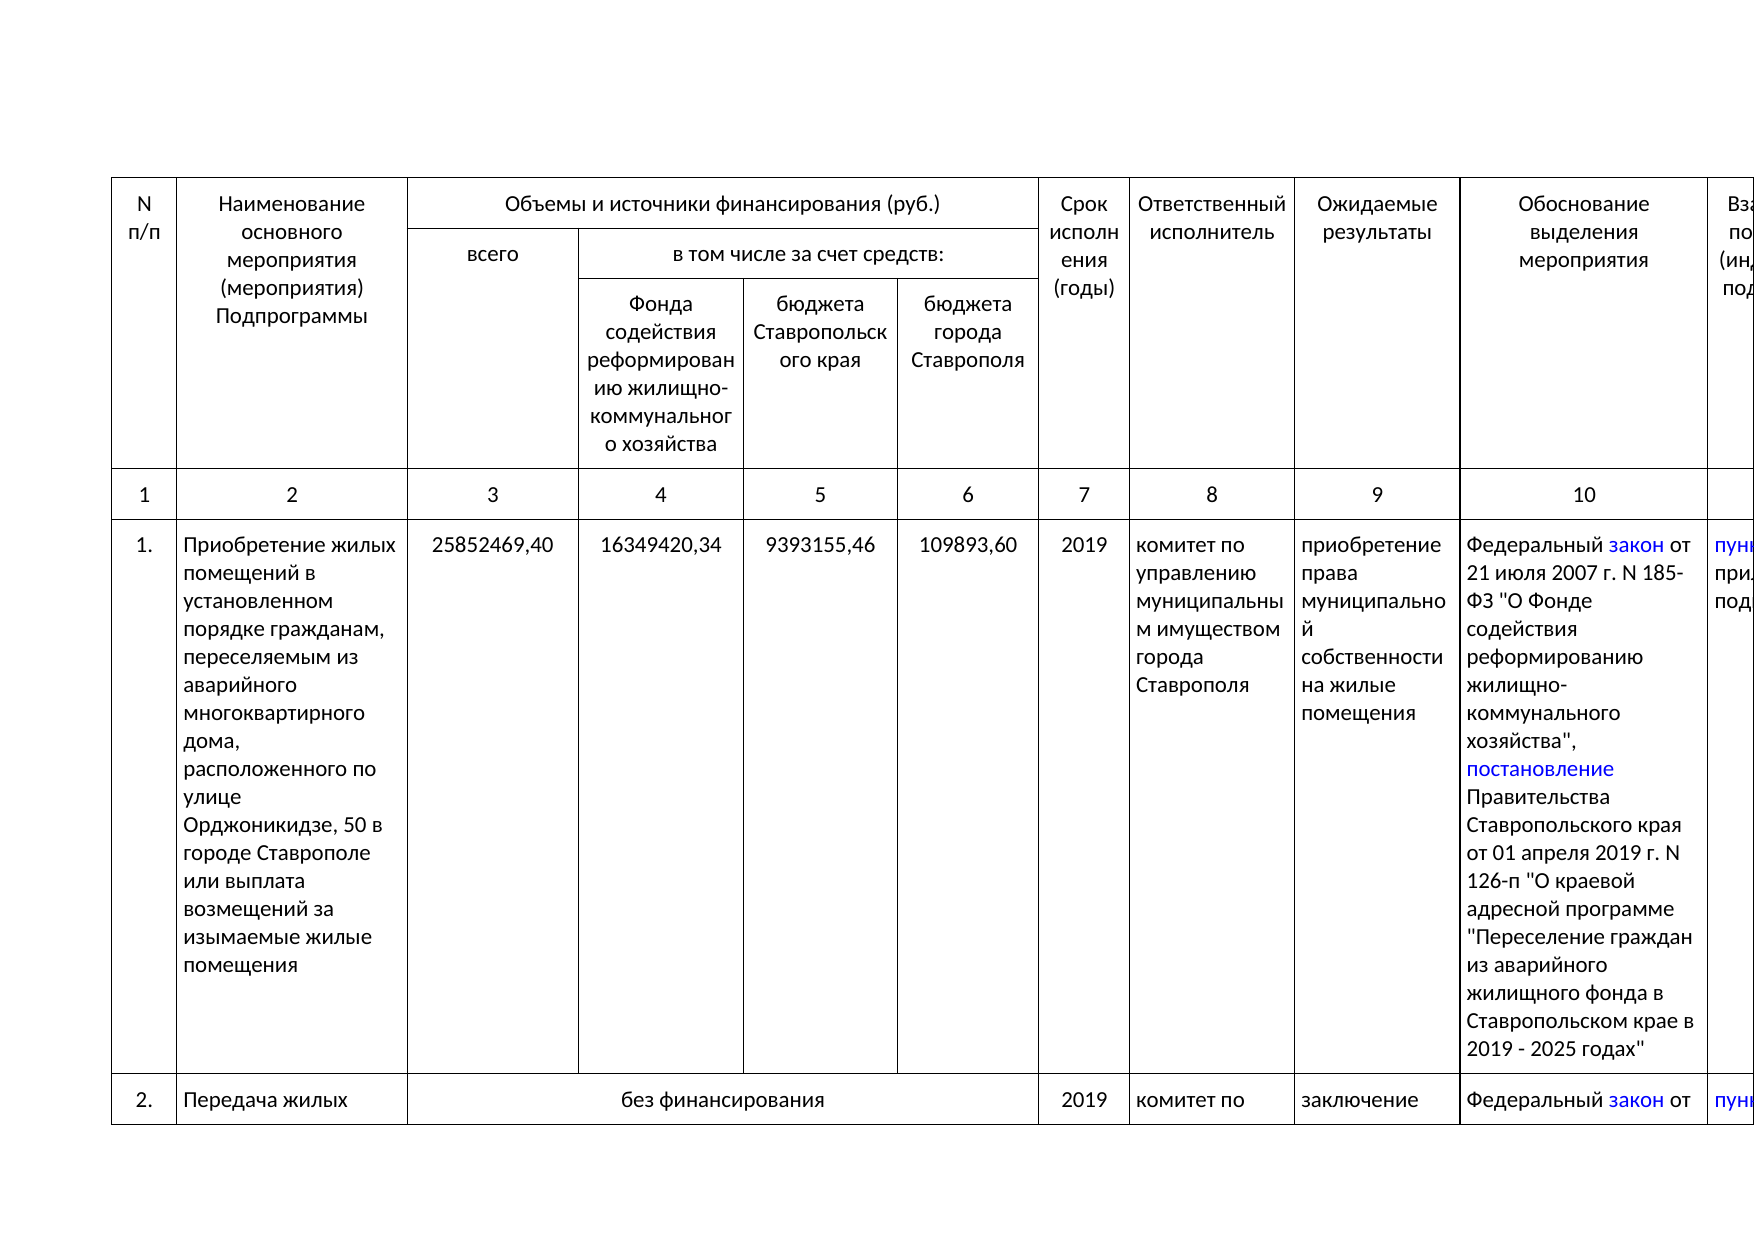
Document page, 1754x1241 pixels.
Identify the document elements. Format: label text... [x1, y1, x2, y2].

table_header N п/п [112, 178, 176, 468]
table_cell 6 [898, 469, 1038, 518]
table_header Взаимосвязь с показателями (индикаторами) подпрограммы [1708, 178, 1753, 468]
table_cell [1130, 1074, 1294, 1123]
table_cell 3 [408, 469, 578, 518]
table_cell без финансирования [408, 1074, 1038, 1123]
table_cell 2. [112, 1074, 176, 1123]
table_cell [1708, 1074, 1753, 1123]
table_cell Фонда содействия реформированию жилищно-коммунального хозяйства [579, 279, 743, 468]
table_cell 11 [1708, 469, 1753, 518]
table_cell 8 [1130, 469, 1294, 518]
table_cell бюджета Ставропольского края [744, 279, 897, 468]
table_cell 5 [744, 469, 897, 518]
table_cell 25852469,40 [408, 520, 578, 1073]
table_cell 2 [177, 469, 407, 518]
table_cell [177, 1074, 407, 1123]
table_cell 10 [1461, 469, 1707, 518]
table_cell в том числе за счет средств: [579, 229, 1038, 278]
table_header Ожидаемые результаты [1295, 178, 1459, 468]
table_cell приобретение права муниципальной собственности на жилые помещения [1295, 520, 1459, 1073]
table_cell 4 [579, 469, 743, 518]
table_cell 109893,60 [898, 520, 1038, 1073]
table_cell 1 [112, 469, 176, 518]
table_header Объемы и источники финансирования (руб.) [408, 178, 1038, 227]
table_cell 7 [1039, 469, 1129, 518]
table_header Обоснование выделения мероприятия [1461, 178, 1707, 468]
table_cell 2019 [1039, 1074, 1129, 1123]
table_header Срок исполнения (годы) [1039, 178, 1129, 468]
table_header Наименование основного мероприятия (мероприятия) Подпрограммы [177, 178, 407, 468]
table_cell бюджета города Ставрополя [898, 279, 1038, 468]
table_cell комитет по управлению муниципальным имуществом города Ставрополя [1130, 520, 1294, 1073]
table_cell 1. [112, 520, 176, 1073]
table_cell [1295, 1074, 1459, 1123]
table_cell 2019 [1039, 520, 1129, 1073]
table_cell 9393155,46 [744, 520, 897, 1073]
table_cell всего [408, 229, 578, 468]
table_cell 9 [1295, 469, 1459, 518]
table_cell Приобретение жилых помещений в установленном порядке гражданам, переселяемым из аварийного многоквартирного дома, расположенного по улице Орджоникидзе, 50 в городе Ставрополе или выплата возмещений за изымаемые жилые помещения [177, 520, 407, 1073]
table_cell 16349420,34 [579, 520, 743, 1073]
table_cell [1461, 1074, 1707, 1123]
table_cell пункты 1 - 4 приложения 3 к подпрограмме [1708, 520, 1753, 1073]
table_header Ответственный исполнитель [1130, 178, 1294, 468]
